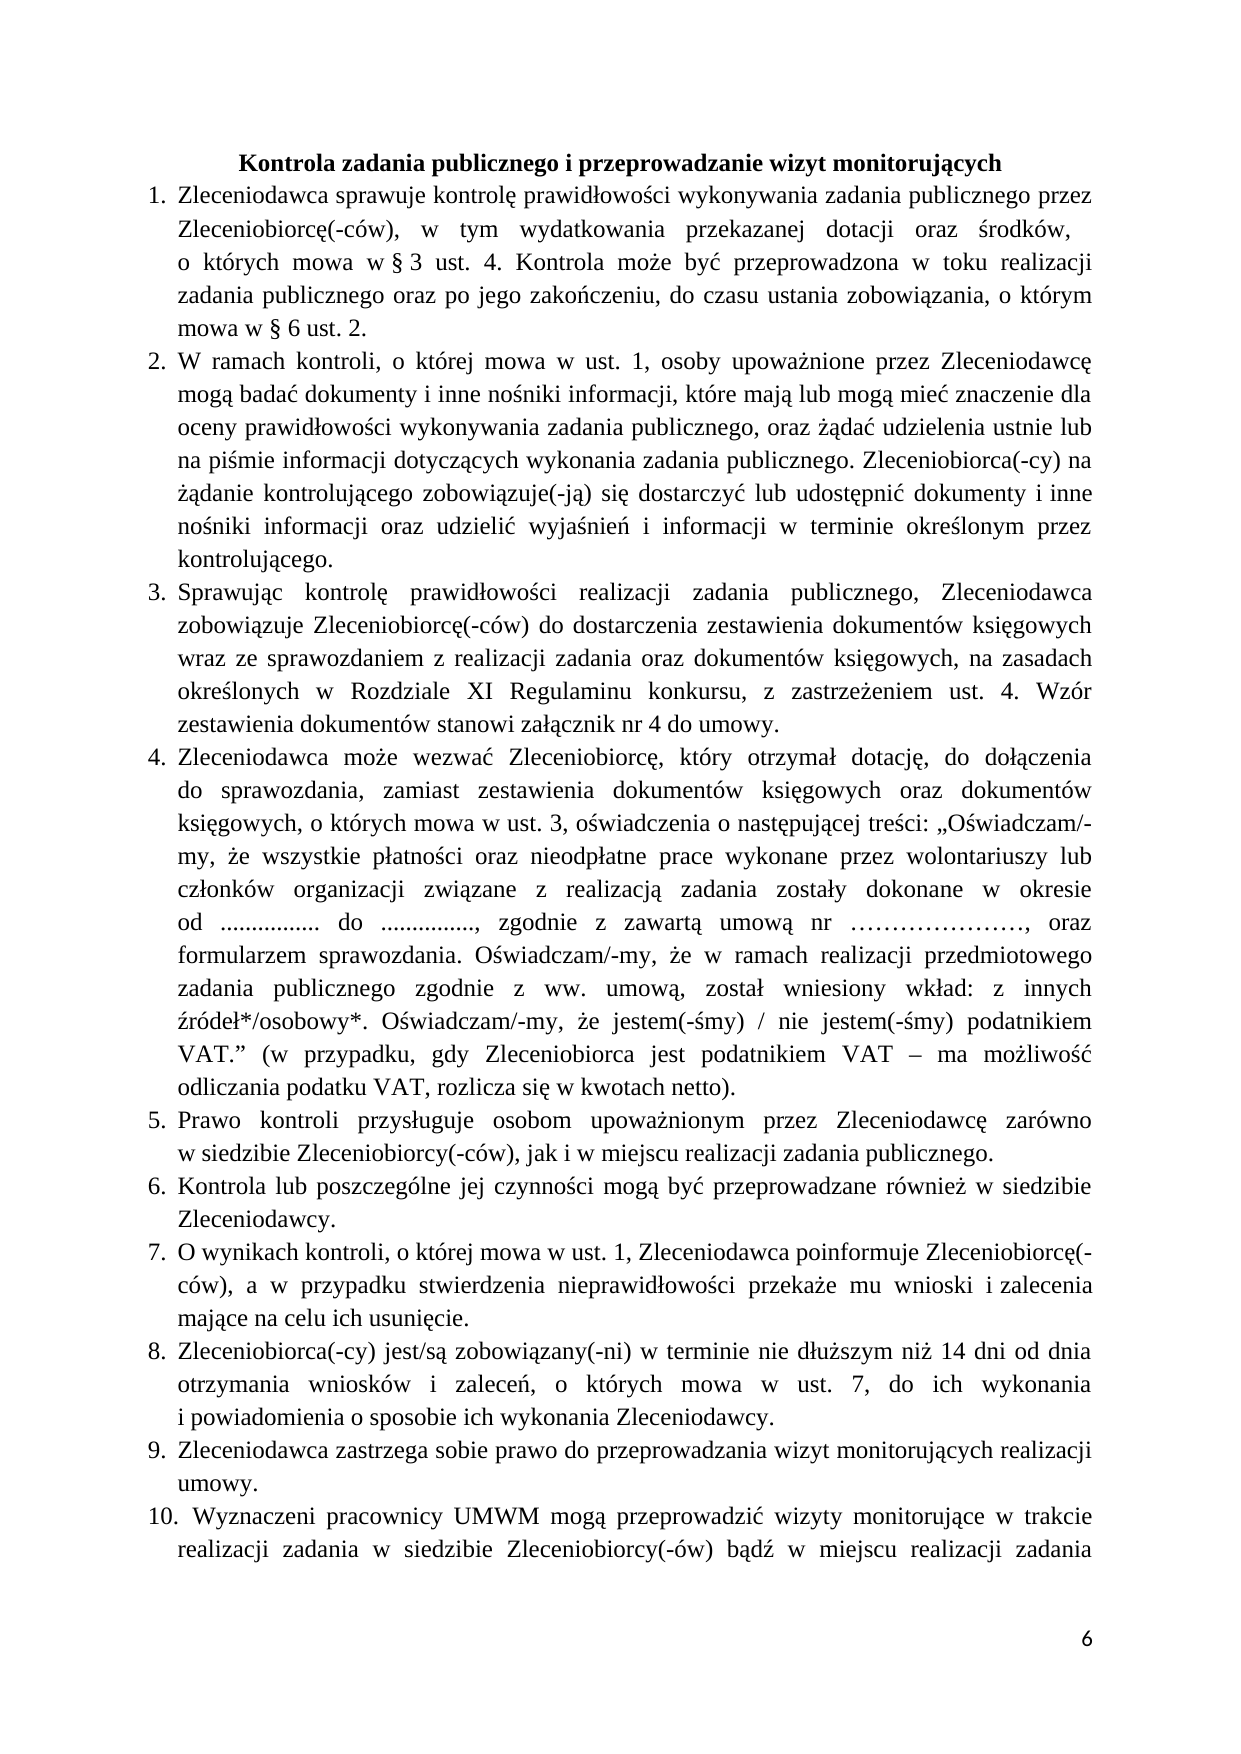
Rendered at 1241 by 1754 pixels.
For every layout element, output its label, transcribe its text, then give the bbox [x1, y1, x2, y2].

list W ramach kontroli, o której mowa w ust. 1, osoby upoważnione przez Zleceniodawcę mogą badać dokumenty i inne nośniki informacji, które mają lub mogą mieć znaczenie dla oceny prawidłowości wykonywania zadania publicznego, oraz żądać udzielenia ustnie lub na piśmie informacji dotyczących wykonania zadania publicznego. Zleceniobiorca(-cy) na żądanie kontrolującego zobowiązuje(-ją) się dostarczyć lub udostępnić dokumenty i inne nośniki informacji oraz udzielić wyjaśnień i informacji w terminie określonym przez kontrolującego. [148, 346, 1093, 573]
list Kontrola lub poszczególne jej czynności mogą być przeprowadzane również w siedzibie Zleceniodawcy. [148, 1171, 1093, 1233]
list Zleceniodawca może wezwać Zleceniobiorcę, który otrzymał dotację, do dołączenia do sprawozdania, zamiast zestawienia dokumentów księgowych oraz dokumentów księgowych, o których mowa w ust. 3, oświadczenia o następującej treści: „Oświadczam/-my, że wszystkie płatności oraz nieodpłatne prace wykonane przez wolontariuszy lub członków organizacji związane z realizacją zadania zostały dokonane w okresie od ................ do ..............., zgodnie z zawartą umową nr …………………, oraz formularzem sprawozdania. Oświadczam/-my, że w ramach realizacji przedmiotowego zadania publicznego zgodnie z ww. umową, został wniesiony wkład: z innych źródeł*/osobowy*. Oświadczam/-my, że jestem(-śmy) / nie jestem(-śmy) podatnikiem VAT.” (w przypadku, gdy Zleceniobiorca jest podatnikiem VAT – ma możliwość odliczania podatku VAT, rozlicza się w kwotach netto). [148, 742, 1093, 1101]
list Sprawując kontrolę prawidłowości realizacji zadania publicznego, Zleceniodawca zobowiązuje Zleceniobiorcę(-ców) do dostarczenia zestawienia dokumentów księgowych wraz ze sprawozdaniem z realizacji zadania oraz dokumentów księgowych, na zasadach określonych w Rozdziale XI Regulaminu konkursu, z zastrzeżeniem ust. 4. Wzór zestawienia dokumentów stanowi załącznik nr 4 do umowy. [148, 577, 1093, 738]
list Zleceniobiorca(-cy) jest/są zobowiązany(-ni) w terminie nie dłuższym niż 14 dni od dnia otrzymania wniosków i zaleceń, o których mowa w ust. 7, do ich wykonania i powiadomienia o sposobie ich wykonania Zleceniodawcy. [148, 1336, 1093, 1431]
list Prawo kontroli przysługuje osobom upoważnionym przez Zleceniodawcę zarówno w siedzibie Zleceniobiorcy(-ców), jak i w miejscu realizacji zadania publicznego. [148, 1105, 1093, 1167]
list Zleceniodawca zastrzega sobie prawo do przeprowadzania wizyt monitorujących realizacji umowy. [148, 1435, 1093, 1497]
text Kontrola zadania publicznego i przeprowadzanie wizyt monitorujących [148, 148, 1093, 176]
list Zleceniodawca sprawuje kontrolę prawidłowości wykonywania zadania publicznego przez Zleceniobiorcę(-ców), w tym wydatkowania przekazanej dotacji oraz środków, o których mowa w § 3 ust. 4. Kontrola może być przeprowadzona w toku realizacji zadania publicznego oraz po jego zakończeniu, do czasu ustania zobowiązania, o którym mowa w § 6 ust. 2. [148, 181, 1093, 341]
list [148, 1501, 1093, 1563]
list O wynikach kontroli, o której mowa w ust. 1, Zleceniodawca poinformuje Zleceniobiorcę(-ców), a w przypadku stwierdzenia nieprawidłowości przekaże mu wnioski i zalecenia mające na celu ich usunięcie. [148, 1237, 1093, 1332]
